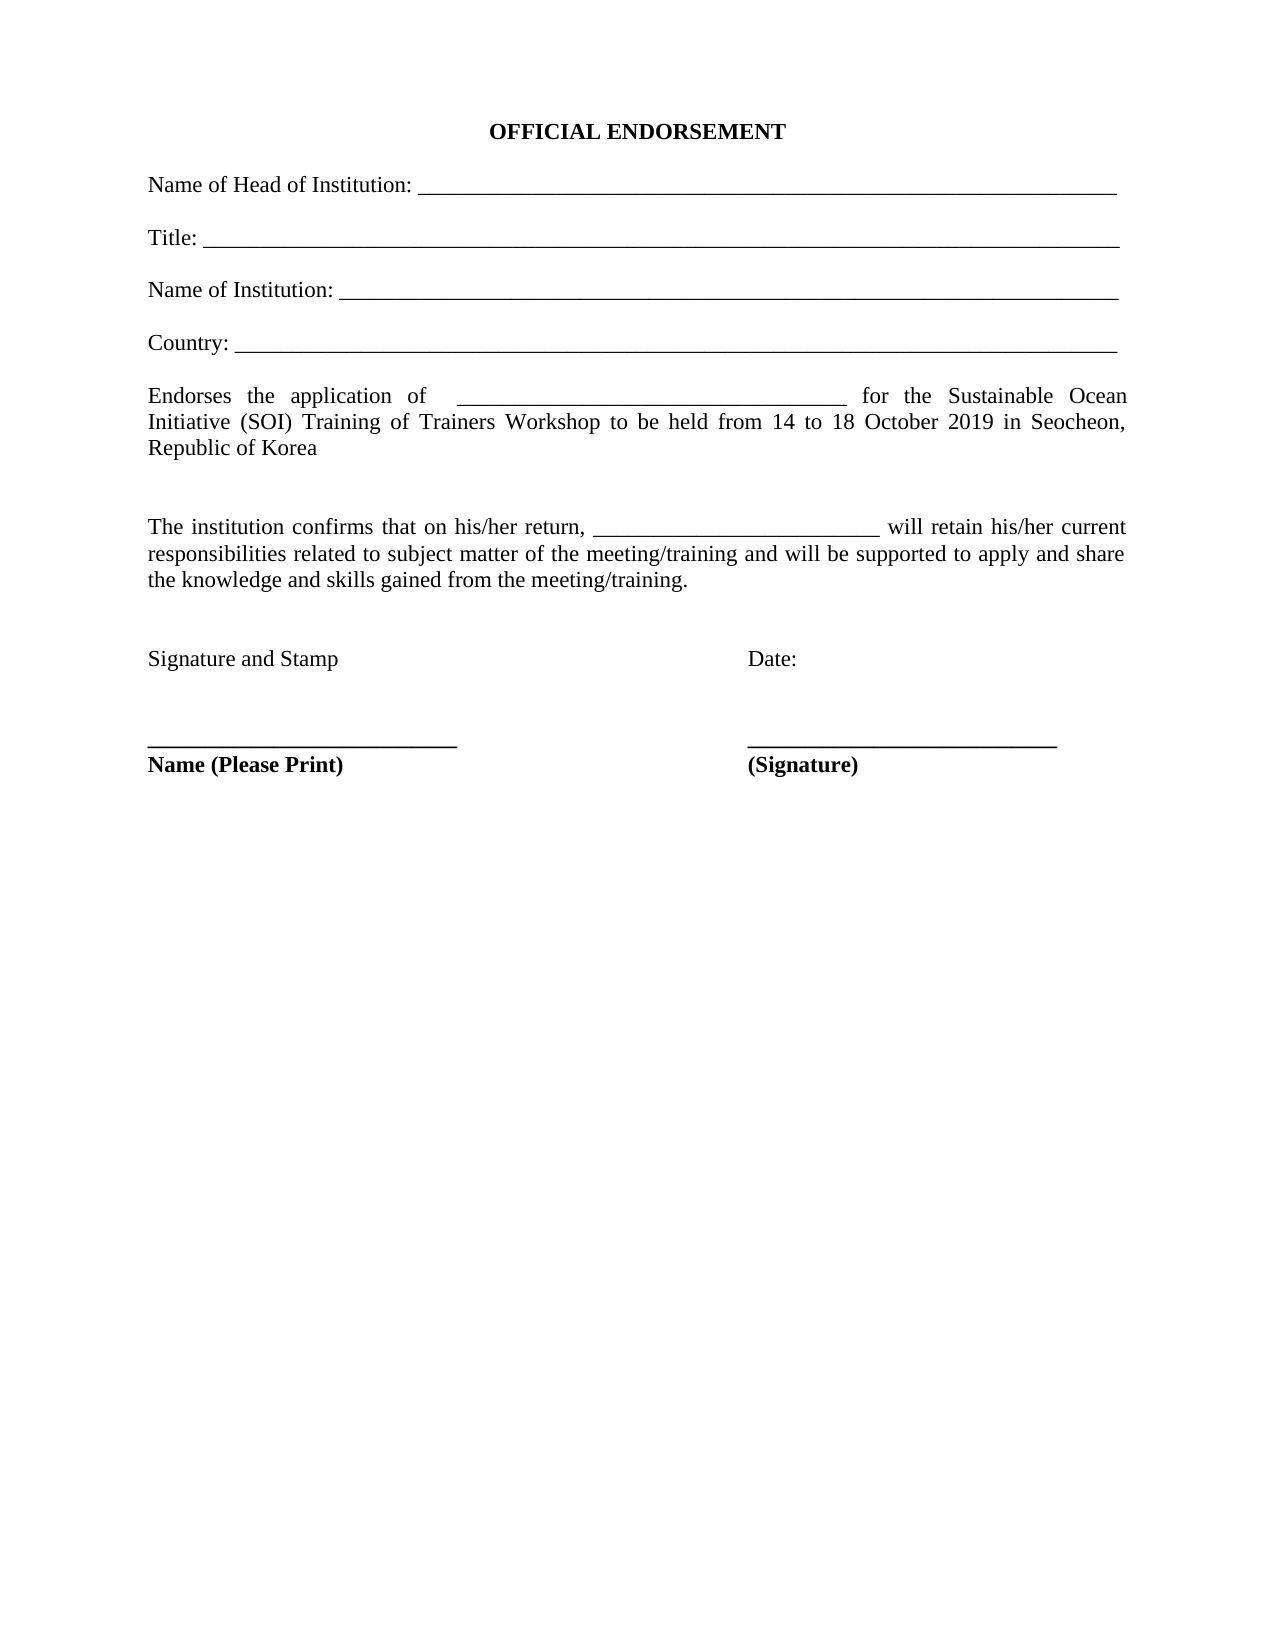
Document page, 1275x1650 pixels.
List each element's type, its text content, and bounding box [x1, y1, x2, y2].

text ___________________________ ___________________________ [148, 724, 1127, 751]
text OFFICIAL ENDORSEMENT [148, 118, 1127, 144]
text Name (Please Print) (Signature) [148, 751, 1127, 777]
text Country: _____________________________________________________________________________ [148, 329, 1127, 355]
text Name of Head of Institution: _____________________________________________________________ [148, 171, 1127, 197]
text Endorses the application of __________________________________ for the Sustainable Ocean Initiative (SOI) Training of Trainers Workshop to be held from 14 to 18 October 2019 in Seocheon, Republic of Korea [148, 382, 1127, 461]
text Name of Institution: ____________________________________________________________________ [148, 276, 1127, 303]
text Signature and Stamp Date: [148, 645, 1127, 672]
text The institution confirms that on his/her return, _________________________ will retain his/her current responsibilities related to subject matter of the meeting/training and will be supported to apply and share the knowledge and skills gained from the meeting/training. [148, 513, 1127, 592]
text Title: ________________________________________________________________________________ [148, 223, 1127, 250]
